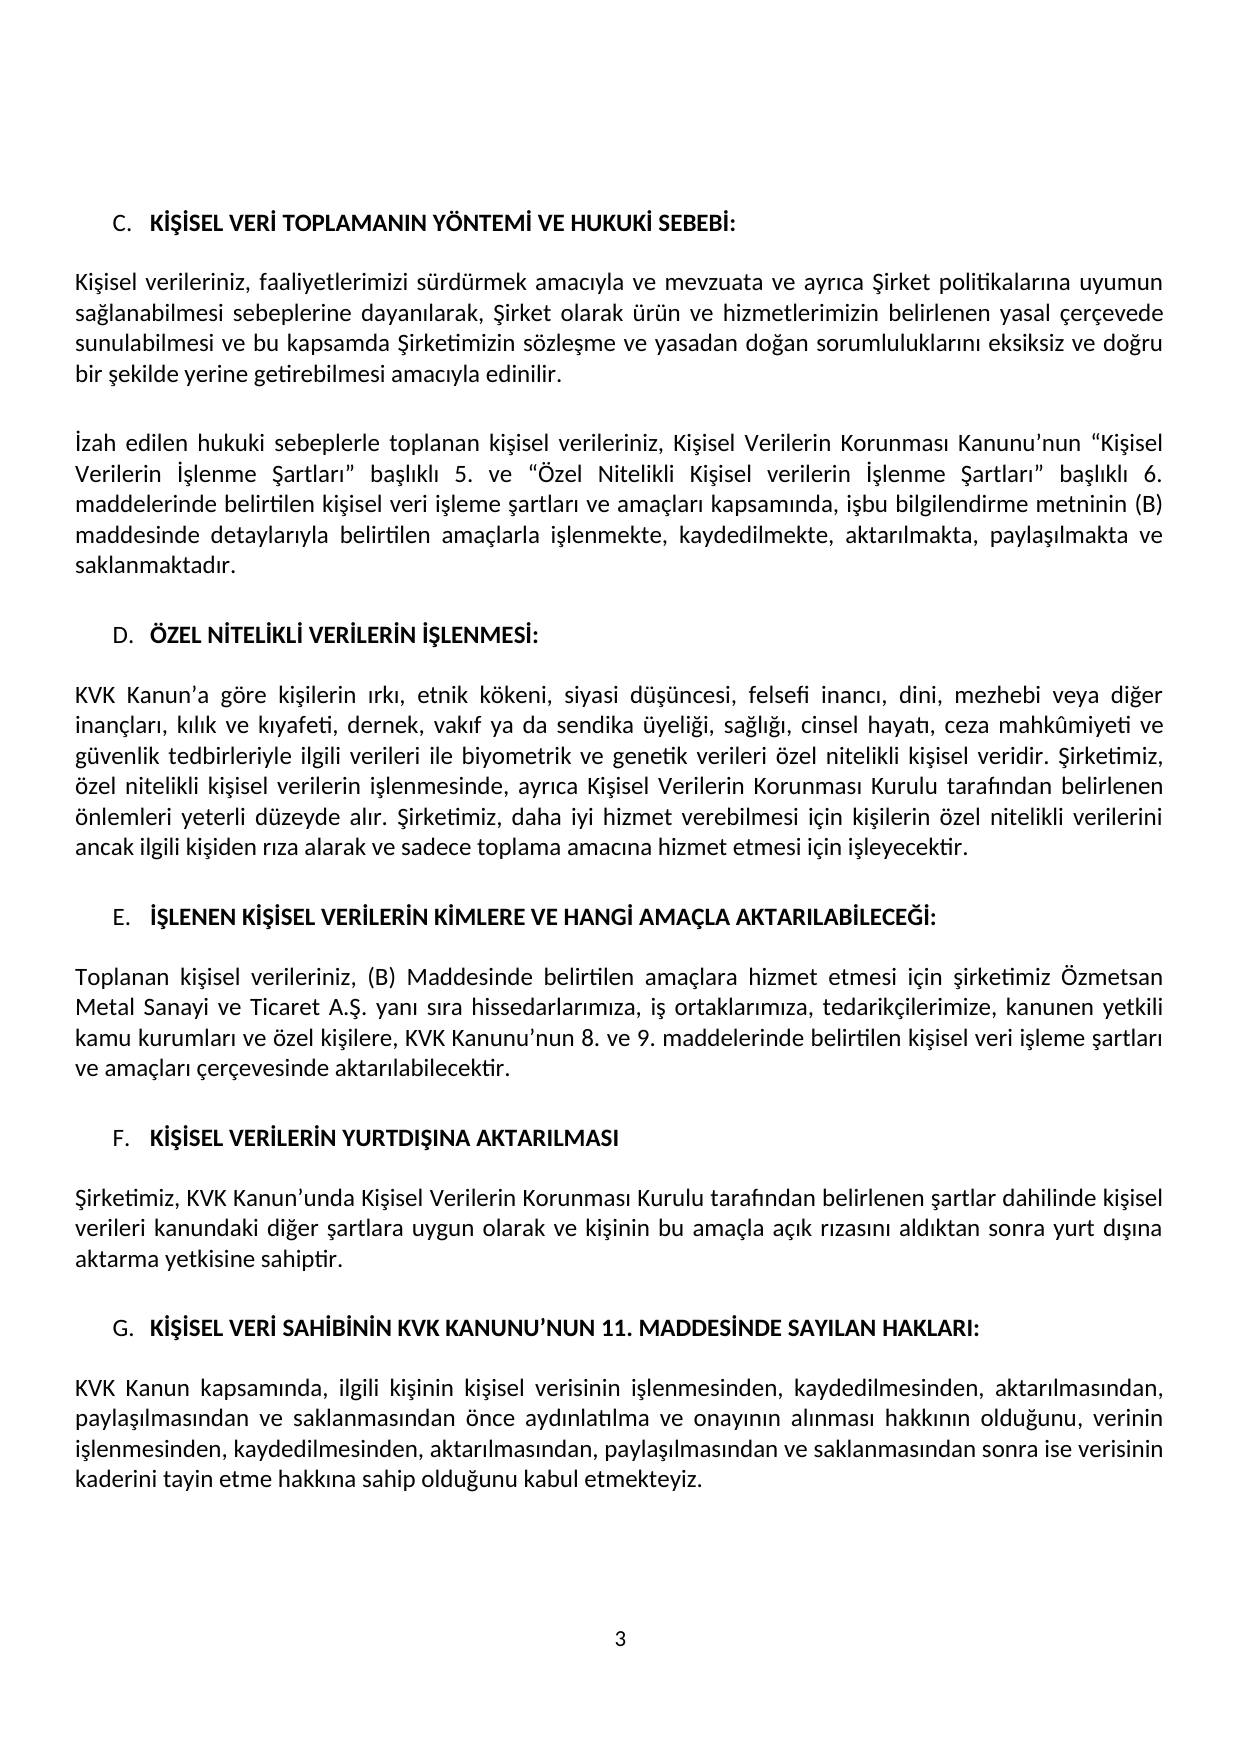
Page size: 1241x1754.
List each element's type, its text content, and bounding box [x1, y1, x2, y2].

text Şirketimiz, KVK Kanun’unda Kişisel Verilerin Korunması Kurulu tarafından belirlenen şartlar dahilinde kişisel verileri kanundaki diğer şartlara uygun olarak ve kişinin bu amaçla açık rızasını aldıktan sonra yurt dışına aktarma yetkisine sahiptir. [75, 1182, 1165, 1273]
text Toplanan kişisel verileriniz, (B) Maddesinde belirtilen amaçlara hizmet etmesi için şirketimiz Özmetsan Metal Sanayi ve Ticaret A.Ş. yanı sıra hissedarlarımıza, iş ortaklarımıza, tedarikçilerimize, kanunen yetkili kamu kurumları ve özel kişilere, KVK Kanunu’nun 8. ve 9. maddelerinde belirtilen kişisel veri işleme şartları ve amaçları çerçevesinde aktarılabilecektir. [75, 961, 1165, 1083]
text KVK Kanun kapsamında, ilgili kişinin kişisel verisinin işlenmesinden, kaydedilmesinden, aktarılmasından, paylaşılmasından ve saklanmasından önce aydınlatılma ve onayının alınması hakkının olduğunu, verinin işlenmesinden, kaydedilmesinden, aktarılmasından, paylaşılmasından ve saklanmasından sonra ise verisinin kaderini tayin etme hakkına sahip olduğunu kabul etmekteyiz. [75, 1372, 1165, 1494]
list İŞLENEN KİŞİSEL VERİLERİN KİMLERE VE HANGİ AMAÇLA AKTARILABİLECEĞİ: [112, 901, 1165, 932]
list ÖZEL NİTELİKLİ VERİLERİN İŞLENMESİ: [112, 619, 1165, 650]
text KVK Kanun’a göre kişilerin ırkı, etnik kökeni, siyasi düşüncesi, felsefi inancı, dini, mezhebi veya diğer inançları, kılık ve kıyafeti, dernek, vakıf ya da sendika üyeliği, sağlığı, cinsel hayatı, ceza mahkûmiyeti ve güvenlik tedbirleriyle ilgili verileri ile biyometrik ve genetik verileri özel nitelikli kişisel veridir. Şirketimiz, özel nitelikli kişisel verilerin işlenmesinde, ayrıca Kişisel Verilerin Korunması Kurulu tarafından belirlenen önlemleri yeterli düzeyde alır. Şirketimiz, daha iyi hizmet verebilmesi için kişilerin özel nitelikli verilerini ancak ilgili kişiden rıza alarak ve sadece toplama amacına hizmet etmesi için işleyecektir. [75, 679, 1165, 862]
list KİŞİSEL VERİ TOPLAMANIN YÖNTEMİ VE HUKUKİ SEBEBİ: [112, 207, 1165, 237]
list KİŞİSEL VERİLERİN YURTDIŞINA AKTARILMASI [112, 1122, 1165, 1152]
text İzah edilen hukuki sebeplerle toplanan kişisel verileriniz, Kişisel Verilerin Korunması Kanunu’nun “Kişisel Verilerin İşlenme Şartları” başlıklı 5. ve “Özel Nitelikli Kişisel verilerin İşlenme Şartları” başlıklı 6. maddelerinde belirtilen kişisel veri işleme şartları ve amaçları kapsamında, işbu bilgilendirme metninin (B) maddesinde detaylarıyla belirtilen amaçlarla işlenmekte, kaydedilmekte, aktarılmakta, paylaşılmakta ve saklanmaktadır. [75, 428, 1165, 580]
list KİŞİSEL VERİ SAHİBİNİN KVK KANUNU’NUN 11. MADDESİNDE SAYILAN HAKLARI: [112, 1312, 1165, 1343]
text Kişisel verileriniz, faaliyetlerimizi sürdürmek amacıyla ve mevzuata ve ayrıca Şirket politikalarına uyumun sağlanabilmesi sebeplerine dayanılarak, Şirket olarak ürün ve hizmetlerimizin belirlenen yasal çerçevede sunulabilmesi ve bu kapsamda Şirketimizin sözleşme ve yasadan doğan sorumluluklarını eksiksiz ve doğru bir şekilde yerine getirebilmesi amacıyla edinilir. [75, 266, 1165, 388]
